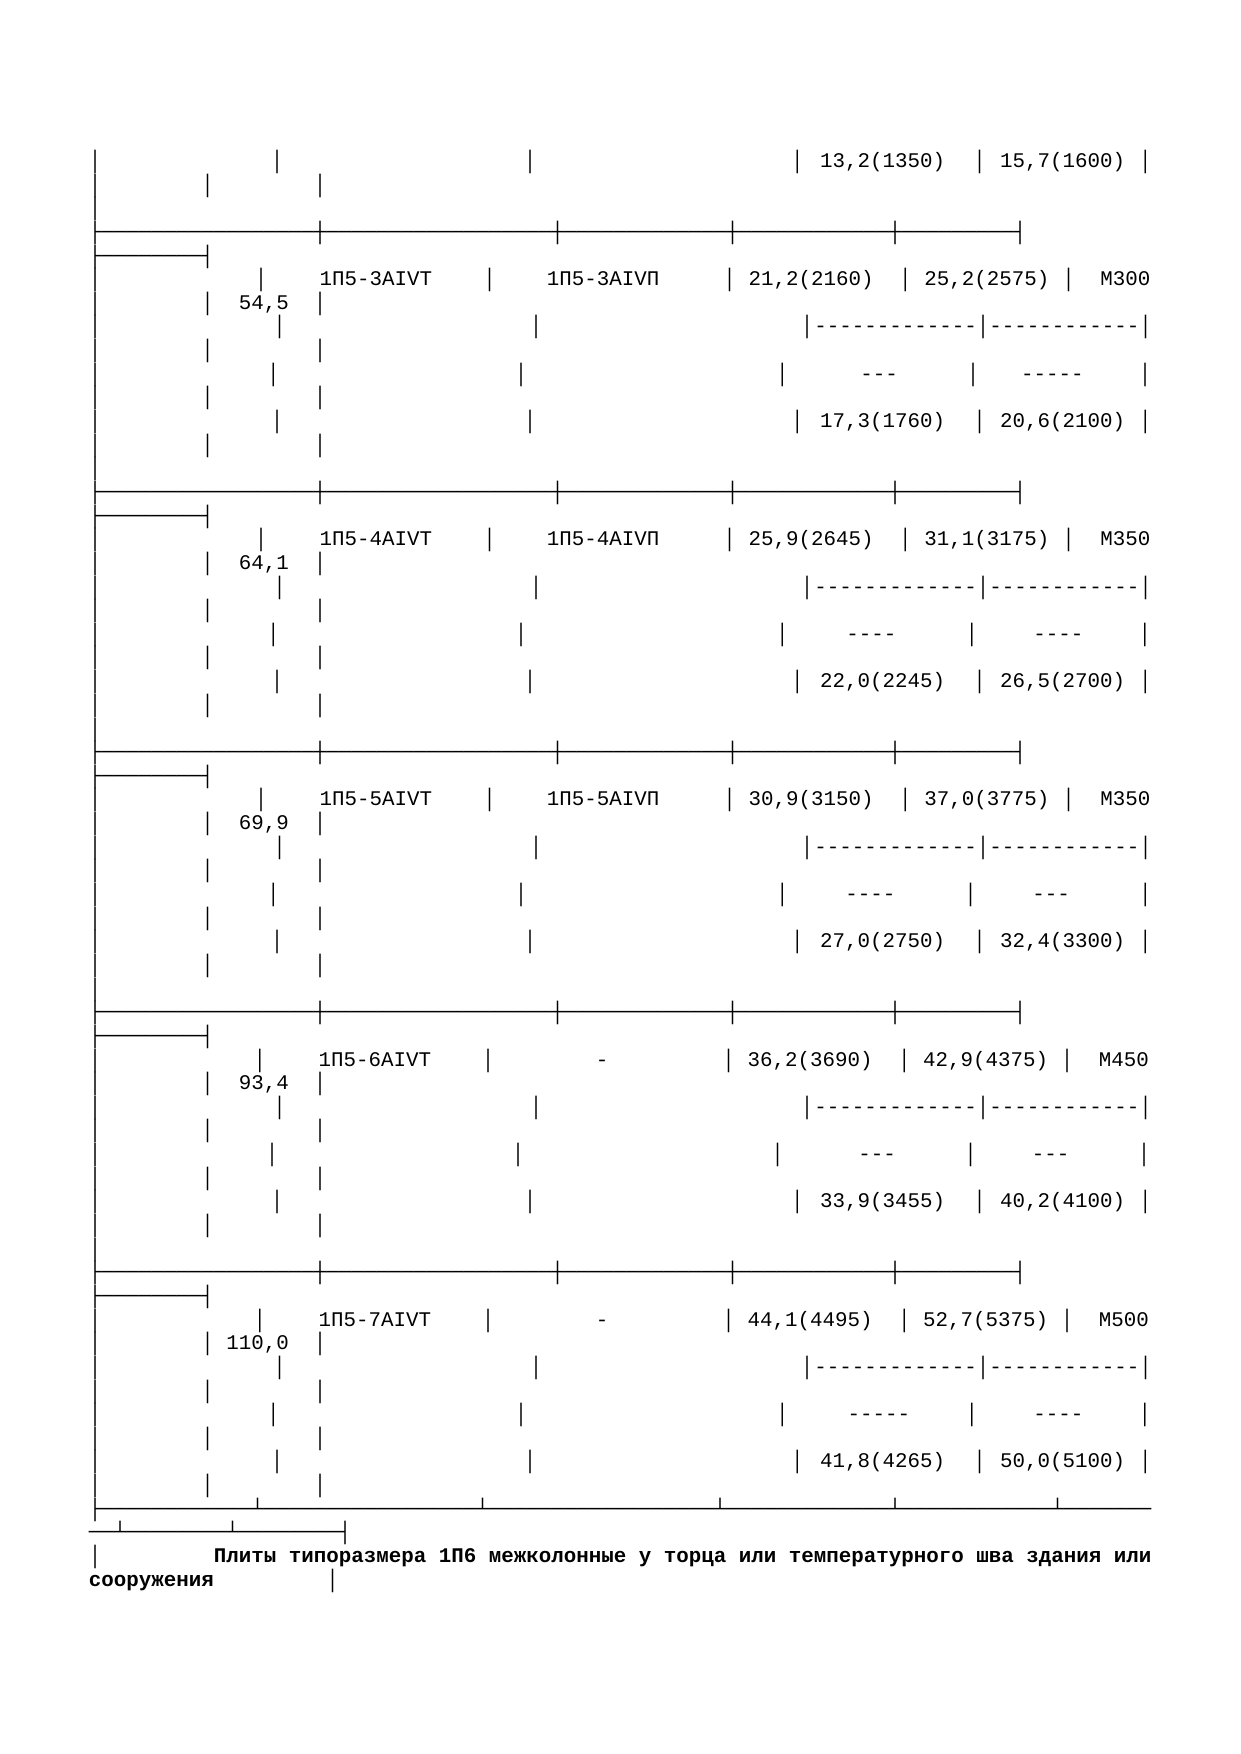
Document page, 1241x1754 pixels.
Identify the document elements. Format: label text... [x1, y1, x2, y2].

text │ │ │ │ ----- │ ---- │ │ │ │ [88, 1403, 1152, 1451]
text │ │ │ │ ---- │ ---- │ │ │ │ [88, 623, 1152, 670]
text │ │ │ │ 17,3(1760) │ 20,6(2100) │ │ │ │ [88, 410, 1152, 457]
text │ │ 1П5-6АIVТ │ - │ 36,2(3690) │ 42,9(4375) │ М450 │ │ 93,4 │ [88, 1048, 1152, 1096]
text │ │ │ │ --- │ --- │ │ │ │ [88, 1143, 1152, 1190]
text │ │ │ │-------------│------------│ │ │ │ [88, 836, 1152, 883]
text │ │ │ │ --- │ ----- │ │ │ │ [88, 363, 1152, 410]
text │ ├─────────────────┼──────────────────┼─────────────┼────────────┼─────────┤ ├────────┤ [88, 978, 1152, 1048]
text │ ├─────────────────┼──────────────────┼─────────────┼────────────┼─────────┤ ├────────┤ [88, 717, 1152, 788]
text │ │ │ │ 27,0(2750) │ 32,4(3300) │ │ │ │ [88, 930, 1152, 978]
text │ │ 1П5-5АIVТ │ 1П5-5АIVП │ 30,9(3150) │ 37,0(3775) │ М350 │ │ 69,9 │ [88, 788, 1152, 836]
text │ │ │ │ 22,0(2245) │ 26,5(2700) │ │ │ │ [88, 670, 1152, 717]
text │ │ │ │-------------│------------│ │ │ │ [88, 316, 1152, 363]
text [88, 197, 1152, 268]
text │ │ │ │-------------│------------│ │ │ │ [88, 576, 1152, 623]
text │ ├─────────────────┼──────────────────┼─────────────┼────────────┼─────────┤ ├────────┤ [88, 1238, 1152, 1309]
text │ │ │ │ 13,2(1350) │ 15,7(1600) │ │ │ │ [88, 150, 1152, 197]
text ├────────────┴─────────────────┴──────────────────┴─────────────┴────────────┴─────────┴────────┴────────┤ [88, 1498, 1152, 1545]
text │ │ │ │ ---- │ --- │ │ │ │ [88, 883, 1152, 930]
text │ │ │ │-------------│------------│ │ │ │ [88, 1356, 1152, 1403]
text │ │ 1П5-7АIVТ │ - │ 44,1(4495) │ 52,7(5375) │ М500 │ │ 110,0 │ [88, 1309, 1152, 1356]
text │ │ │ │ 41,8(4265) │ 50,0(5100) │ │ │ │ [88, 1451, 1152, 1498]
text │ │ 1П5-4АIVТ │ 1П5-4АIVП │ 25,9(2645) │ 31,1(3175) │ М350 │ │ 64,1 │ [88, 528, 1152, 576]
text │ Плиты типоразмера 1П6 межколонные у торца или температурного шва здания или сооружения │ [88, 1545, 1152, 1592]
text │ │ 1П5-3АIVТ │ 1П5-3АIVП │ 21,2(2160) │ 25,2(2575) │ М300 │ │ 54,5 │ [88, 268, 1152, 316]
text │ │ │ │ 33,9(3455) │ 40,2(4100) │ │ │ │ [88, 1190, 1152, 1238]
text │ ├─────────────────┼──────────────────┼─────────────┼────────────┼─────────┤ ├────────┤ [88, 457, 1152, 528]
text │ │ │ │-------------│------------│ │ │ │ [88, 1096, 1152, 1143]
